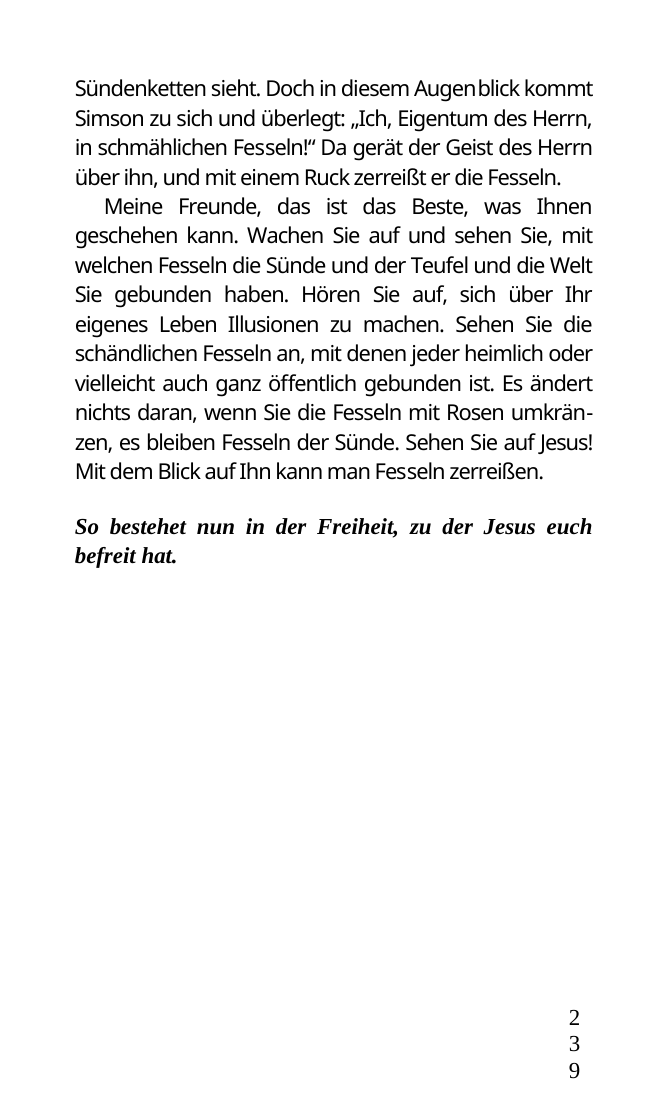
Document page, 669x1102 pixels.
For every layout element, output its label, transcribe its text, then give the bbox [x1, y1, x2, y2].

text So bestehet nun in der Freiheit, zu der Jesus euch befreit hat. [74, 511, 593, 570]
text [74, 73, 593, 191]
text Meine Freunde, das ist das Beste, was Ihnen geschehen kann. Wachen Sie auf und sehen Sie, mit welchen Fesseln die Sünde und der Teufel und die Welt Sie gebunden haben. Hören Sie auf, sich über Ihr eigenes Leben Illusionen zu machen. Sehen Sie die schändlichen Fesseln an, mit denen jeder heimlich oder vielleicht auch ganz öffentlich gebunden ist. Es ändert nichts daran, wenn Sie die Fesseln mit Rosen umkränzen, es bleiben Fesseln der Sünde. Sehen Sie auf Jesus! Mit dem Blick auf Ihn kann man Fesseln zerreißen. [74, 191, 593, 486]
